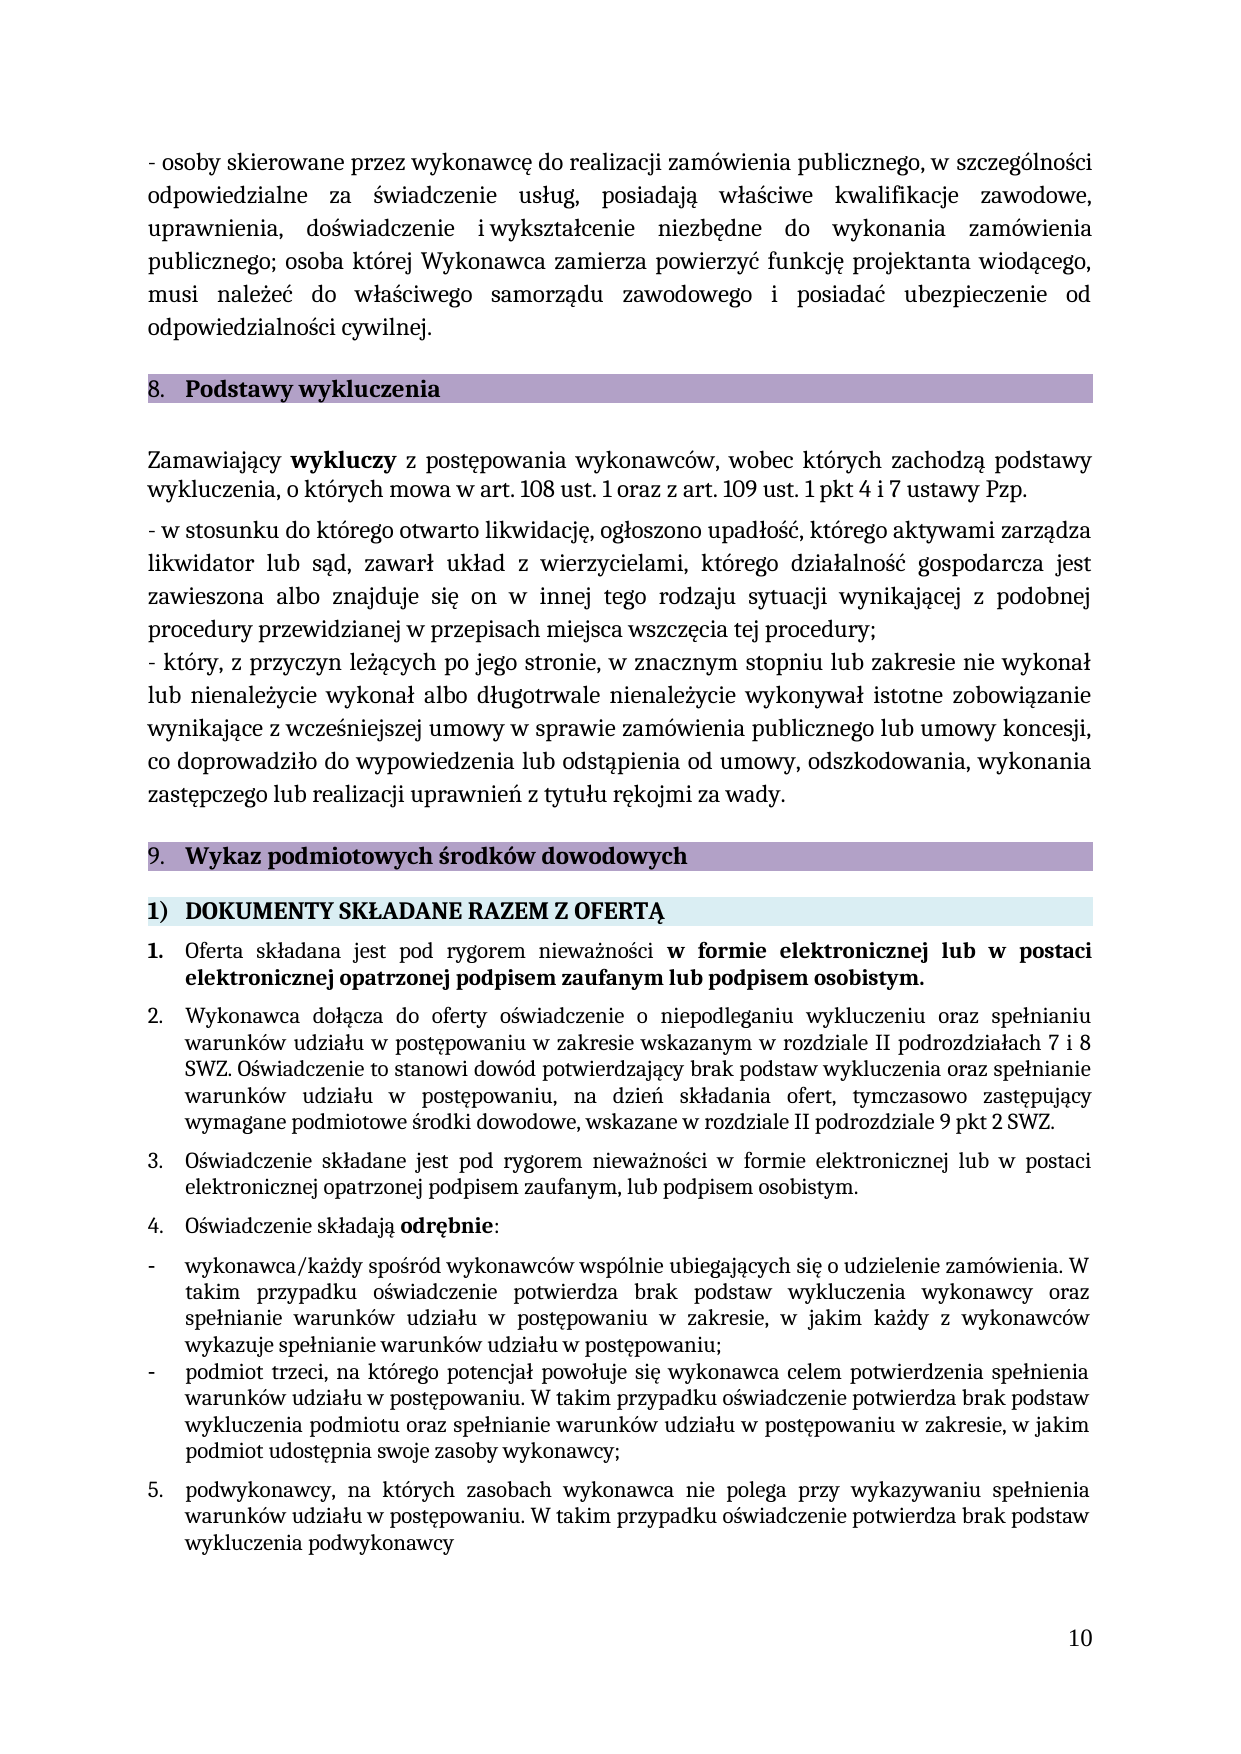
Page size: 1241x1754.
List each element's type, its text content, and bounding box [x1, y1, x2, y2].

list Oświadczenie składane jest pod rygorem nieważności w formie elektronicznej lub w postaci elektronicznej opatrzonej podpisem zaufanym, lub podpisem osobistym. [148, 1148, 1093, 1200]
list DOKUMENTY SKŁADANE RAZEM Z OFERTĄ [148, 897, 1093, 926]
text - w stosunku do którego otwarto likwidację, ogłoszono upadłość, którego aktywami zarządza likwidator lub sąd, zawarł układ z wierzycielami, którego działalność gospodarcza jest zawieszona albo znajduje się on w innej tego rodzaju sytuacji wynikającej z podobnej procedury przewidzianej w przepisach miejsca wszczęcia tej procedury; [148, 516, 1093, 644]
text Zamawiający wykluczy z postępowania wykonawców, wobec których zachodzą podstawy wykluczenia, o których mowa w art. 108 ust. 1 oraz z art. 109 ust. 1 pkt 4 i 7 ustawy Pzp. [148, 417, 1093, 503]
text - osoby skierowane przez wykonawcę do realizacji zamówienia publicznego, w szczególności odpowiedzialne za świadczenie usług, posiadają właściwe kwalifikacje zawodowe, uprawnienia, doświadczenie i wykształcenie niezbędne do wykonania zamówienia publicznego; osoba której Wykonawca zamierza powierzyć funkcję projektanta wiodącego, musi należeć do właściwego samorządu zawodowego i posiadać ubezpieczenie od odpowiedzialności cywilnej. [148, 148, 1093, 341]
list Oferta składana jest pod rygorem nieważności w formie elektronicznej lub w postaci elektronicznej opatrzonej podpisem zaufanym lub podpisem osobistym. [148, 938, 1093, 991]
list podmiot trzeci, na którego potencjał powołuje się wykonawca celem potwierdzenia spełnienia warunków udziału w postępowaniu. W takim przypadku oświadczenie potwierdza brak podstaw wykluczenia podmiotu oraz spełnianie warunków udziału w postępowaniu w zakresie, w jakim podmiot udostępnia swoje zasoby wykonawcy; [148, 1358, 1091, 1464]
list Wykonawca dołącza do oferty oświadczenie o niepodleganiu wykluczeniu oraz spełnianiu warunków udziału w postępowaniu w zakresie wskazanym w rozdziale II podrozdziałach 7 i 8 SWZ. Oświadczenie to stanowi dowód potwierdzający brak podstaw wykluczenia oraz spełnianie warunków udziału w postępowaniu, na dzień składania ofert, tymczasowo zastępujący wymagane podmiotowe środki dowodowe, wskazane w rozdziale II podrozdziale 9 pkt 2 SWZ. [148, 1003, 1093, 1135]
text - który, z przyczyn leżących po jego stronie, w znacznym stopniu lub zakresie nie wykonał lub nienależycie wykonał albo długotrwale nienależycie wykonywał istotne zobowiązanie wynikające z wcześniejszej umowy w sprawie zamówienia publicznego lub umowy koncesji, co doprowadziło do wypowiedzenia lub odstąpienia od umowy, odszkodowania, wykonania zastępczego lub realizacji uprawnień z tytułu rękojmi za wady. [148, 648, 1093, 809]
list Podstawy wykluczenia [148, 374, 1093, 403]
list Oświadczenie składają odrębnie: [148, 1213, 1093, 1239]
list wykonawca/każdy spośród wykonawców wspólnie ubiegających się o udzielenie zamówienia. W takim przypadku oświadczenie potwierdza brak podstaw wykluczenia wykonawcy oraz spełnianie warunków udziału w postępowaniu w zakresie, w jakim każdy z wykonawców wykazuje spełnianie warunków udziału w postępowaniu; [148, 1252, 1091, 1358]
list Wykaz podmiotowych środków dowodowych [148, 842, 1093, 871]
list podwykonawcy, na których zasobach wykonawca nie polega przy wykazywaniu spełnienia warunków udziału w postępowaniu. W takim przypadku oświadczenie potwierdza brak podstaw wykluczenia podwykonawcy [148, 1477, 1091, 1556]
